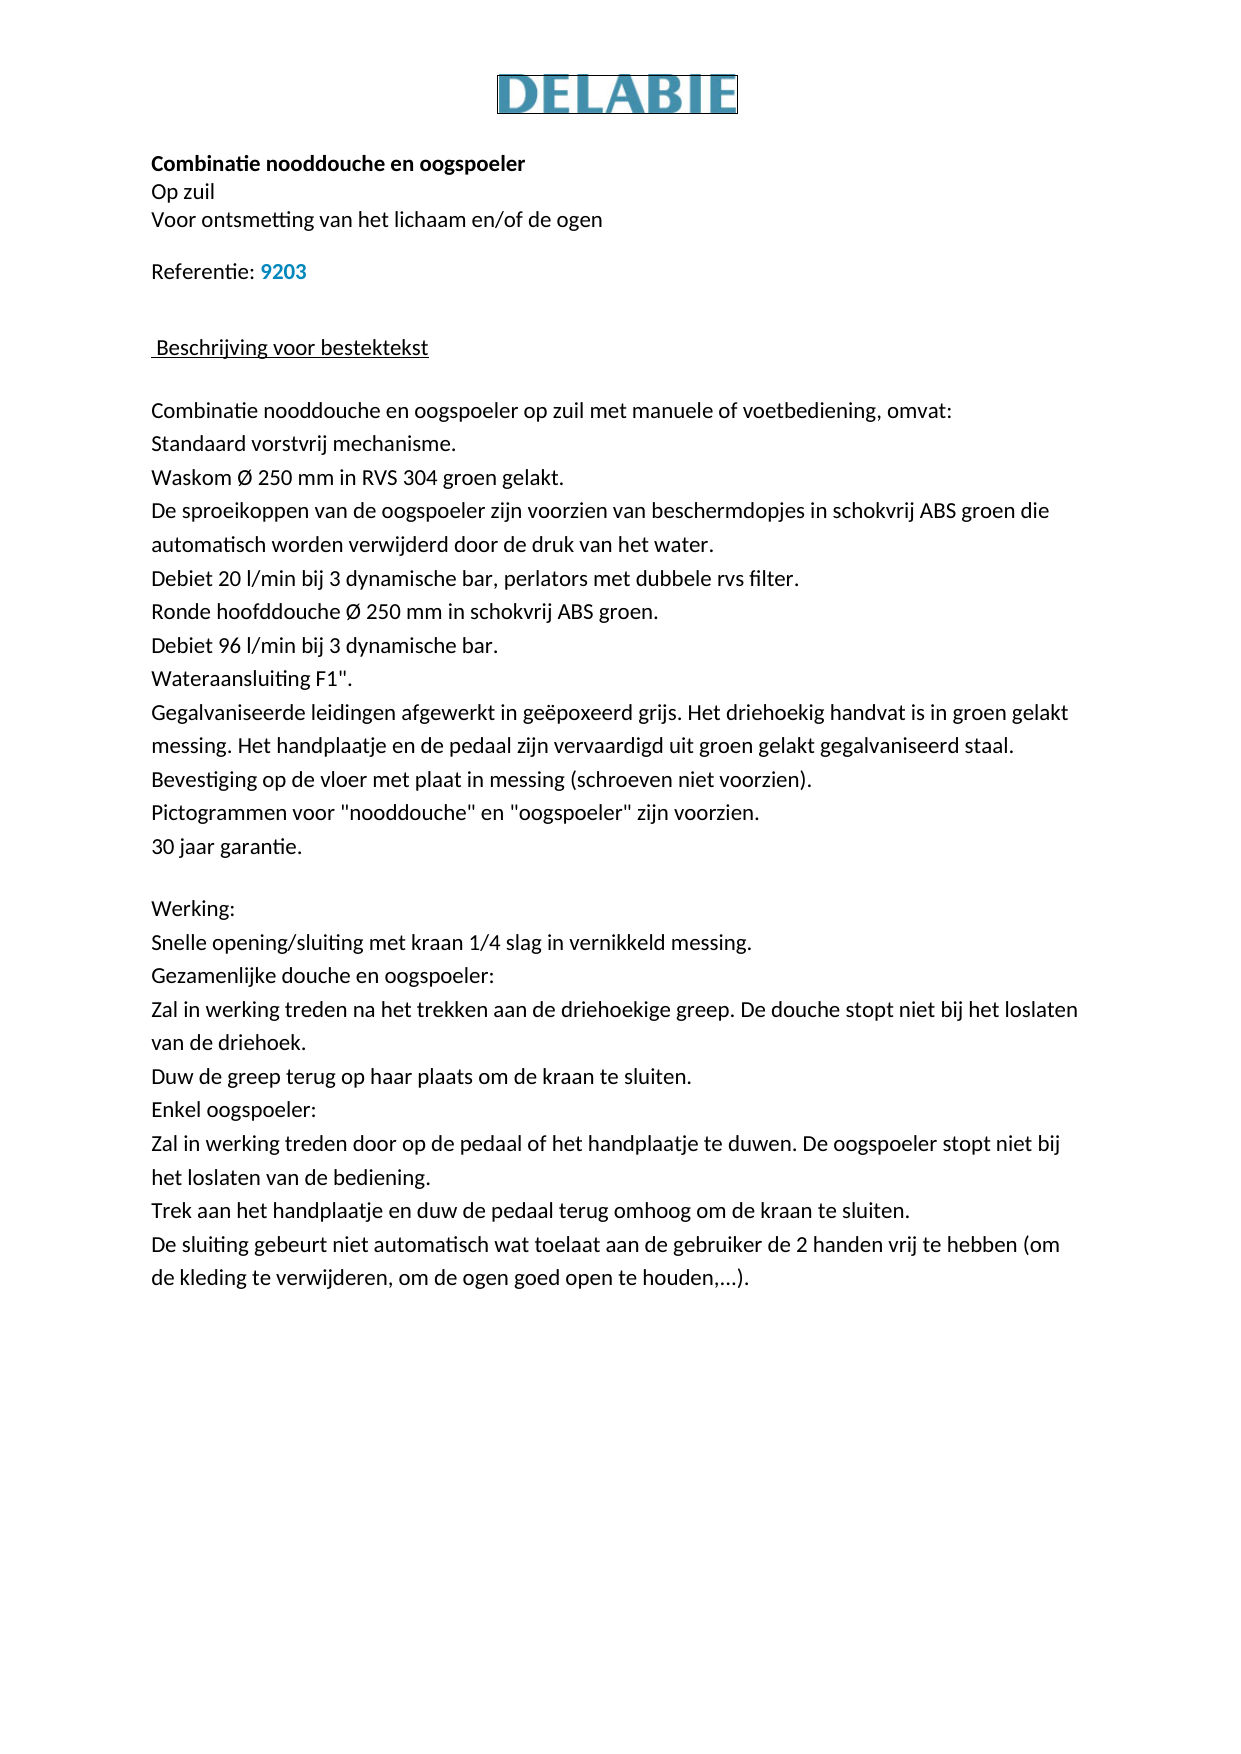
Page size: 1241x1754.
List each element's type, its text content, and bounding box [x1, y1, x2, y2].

text Zal in werking treden door op de pedaal of het handplaatje te duwen. De oogspoeler stopt niet bij het loslaten van de bediening. [151, 1129, 1084, 1191]
text De sproeikoppen van de oogspoeler zijn voorzien van beschermdopjes in schokvrij ABS groen die automatisch worden verwijderd door de druk van het water. [151, 497, 1084, 558]
text Snelle opening/sluiting met kraan 1/4 slag in vernikkeld messing. [151, 928, 1084, 956]
text Debiet 96 l/min bij 3 dynamische bar. [151, 631, 1084, 659]
text Duw de greep terug op haar plaats om de kraan te sluiten. [151, 1062, 1084, 1090]
text Enkel oogspoeler: [151, 1096, 1084, 1124]
text Gegalvaniseerde leidingen afgewerkt in geëpoxeerd grijs. Het driehoekig handvat is in groen gelakt messing. Het handplaatje en de pedaal zijn vervaardigd uit groen gelakt gegalvaniseerd staal. [151, 698, 1084, 759]
picture [498, 76, 737, 113]
text Op zuil [151, 177, 1084, 205]
text 30 jaar garantie. [151, 832, 1084, 860]
text Referentie: 9203 [151, 257, 1084, 285]
text Wateraansluiting F1". [151, 664, 1084, 692]
text De sluiting gebeurt niet automatisch wat toelaat aan de gebruiker de 2 handen vrij te hebben (om de kleding te verwijderen, om de ogen goed open te houden,...). [151, 1230, 1084, 1291]
text Beschrijving voor bestektekst [151, 333, 1084, 361]
text Gezamenlijke douche en oogspoeler: [151, 961, 1084, 989]
text Ronde hoofddouche Ø 250 mm in schokvrij ABS groen. [151, 597, 1084, 625]
text Trek aan het handplaatje en duw de pedaal terug omhoog om de kraan te sluiten. [151, 1196, 1084, 1224]
text Werking: [151, 894, 1084, 922]
text Pictogrammen voor "nooddouche" en "oogspoeler" zijn voorzien. [151, 798, 1084, 827]
text Combinatie nooddouche en oogspoeler [151, 149, 1084, 177]
text Standaard vorstvrij mechanisme. [151, 429, 1084, 458]
text Bevestiging op de vloer met plaat in messing (schroeven niet voorzien). [151, 765, 1084, 793]
text Combinatie nooddouche en oogspoeler op zuil met manuele of voetbediening, omvat: [151, 396, 1084, 424]
text Zal in werking treden na het trekken aan de driehoekige greep. De douche stopt niet bij het loslaten van de driehoek. [151, 995, 1084, 1057]
text Waskom Ø 250 mm in RVS 304 groen gelakt. [151, 463, 1084, 491]
text Voor ontsmetting van het lichaam en/of de ogen [151, 205, 1084, 233]
text Debiet 20 l/min bij 3 dynamische bar, perlators met dubbele rvs filter. [151, 564, 1084, 592]
